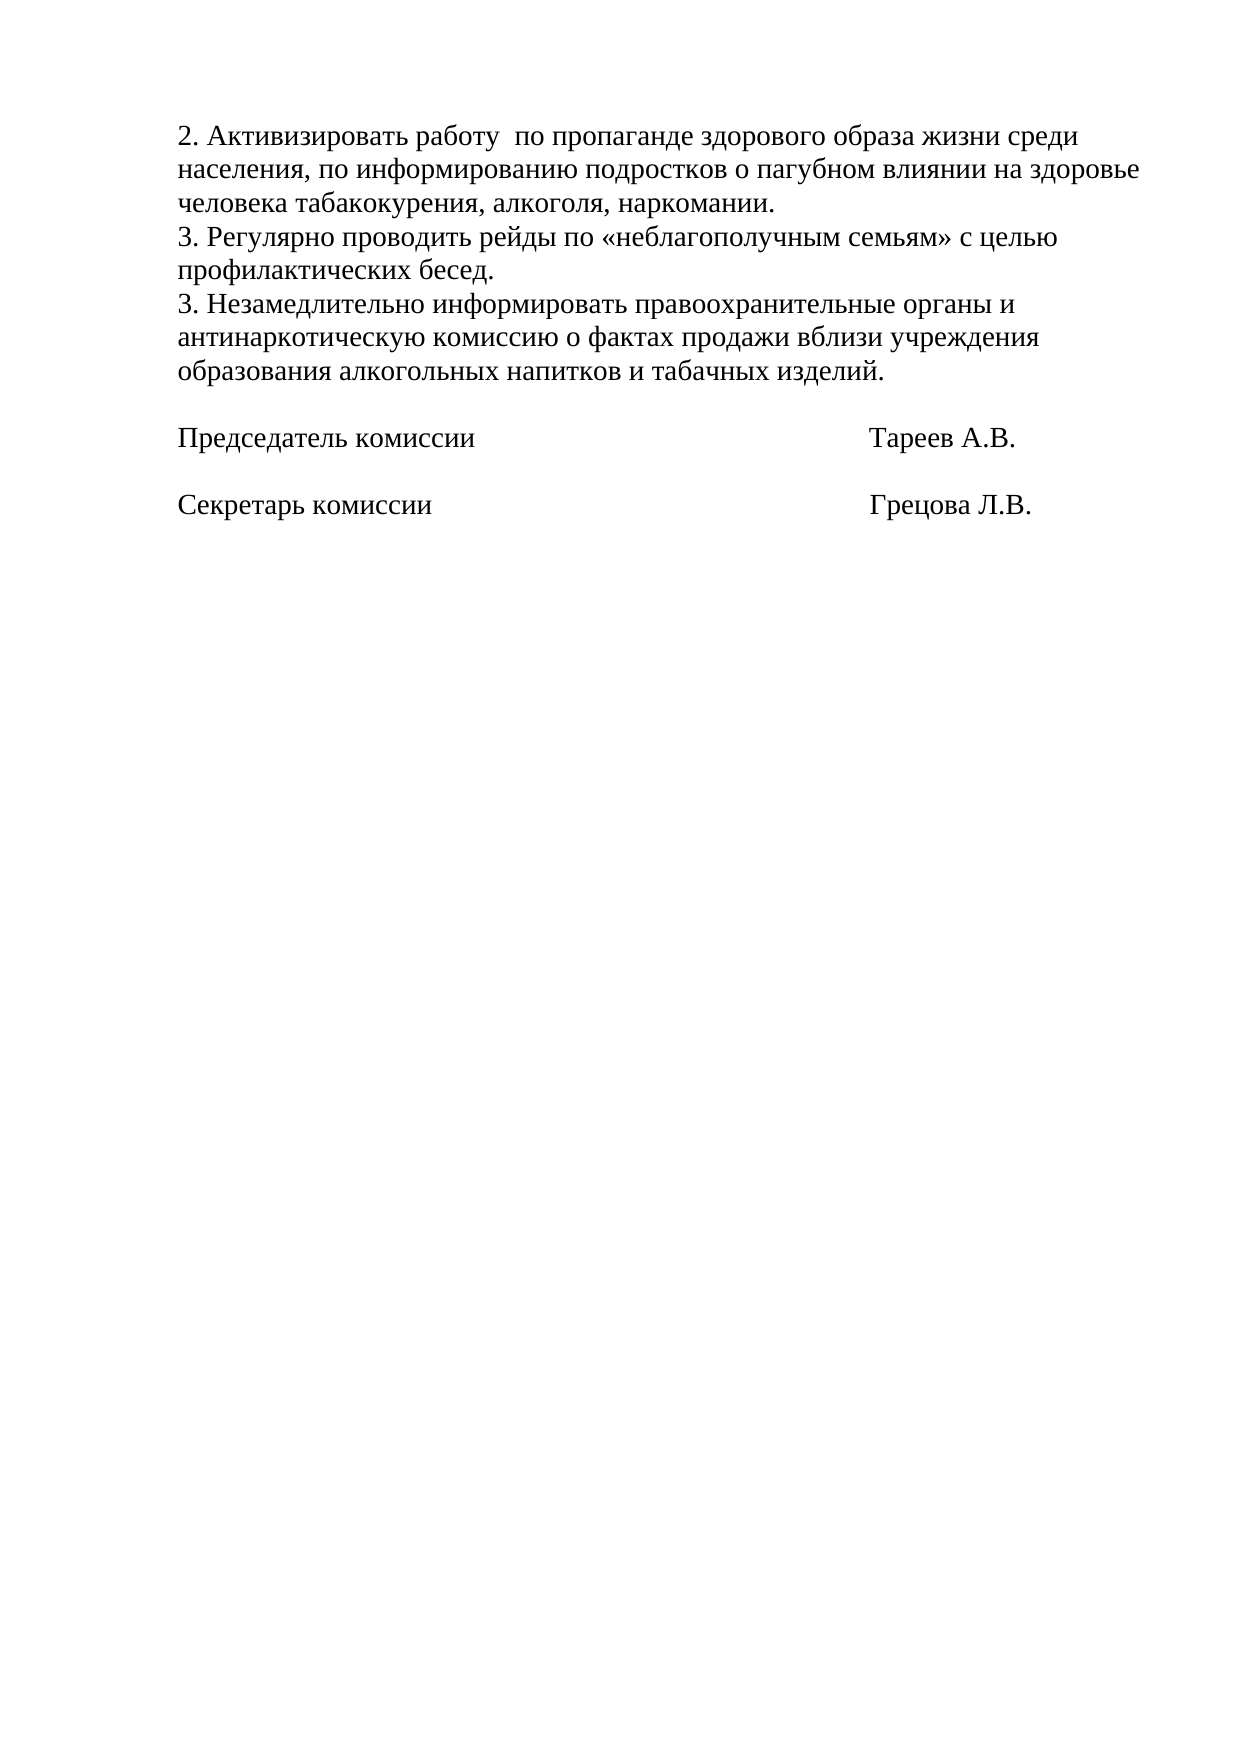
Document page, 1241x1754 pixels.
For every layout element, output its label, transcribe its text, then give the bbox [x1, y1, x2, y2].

text Секретарь комиссии Грецова Л.В. [177, 487, 1152, 521]
text 3. Регулярно проводить рейды по «неблагополучным семьям» с целью профилактических бесед. [177, 219, 1152, 286]
text 3. Незамедлительно информировать правоохранительные органы и антинаркотическую комиссию о фактах продажи вблизи учреждения образования алкогольных напитков и табачных изделий. [892, 286, 1152, 386]
text Председатель комиссии Тареев А.В. [177, 420, 1152, 453]
